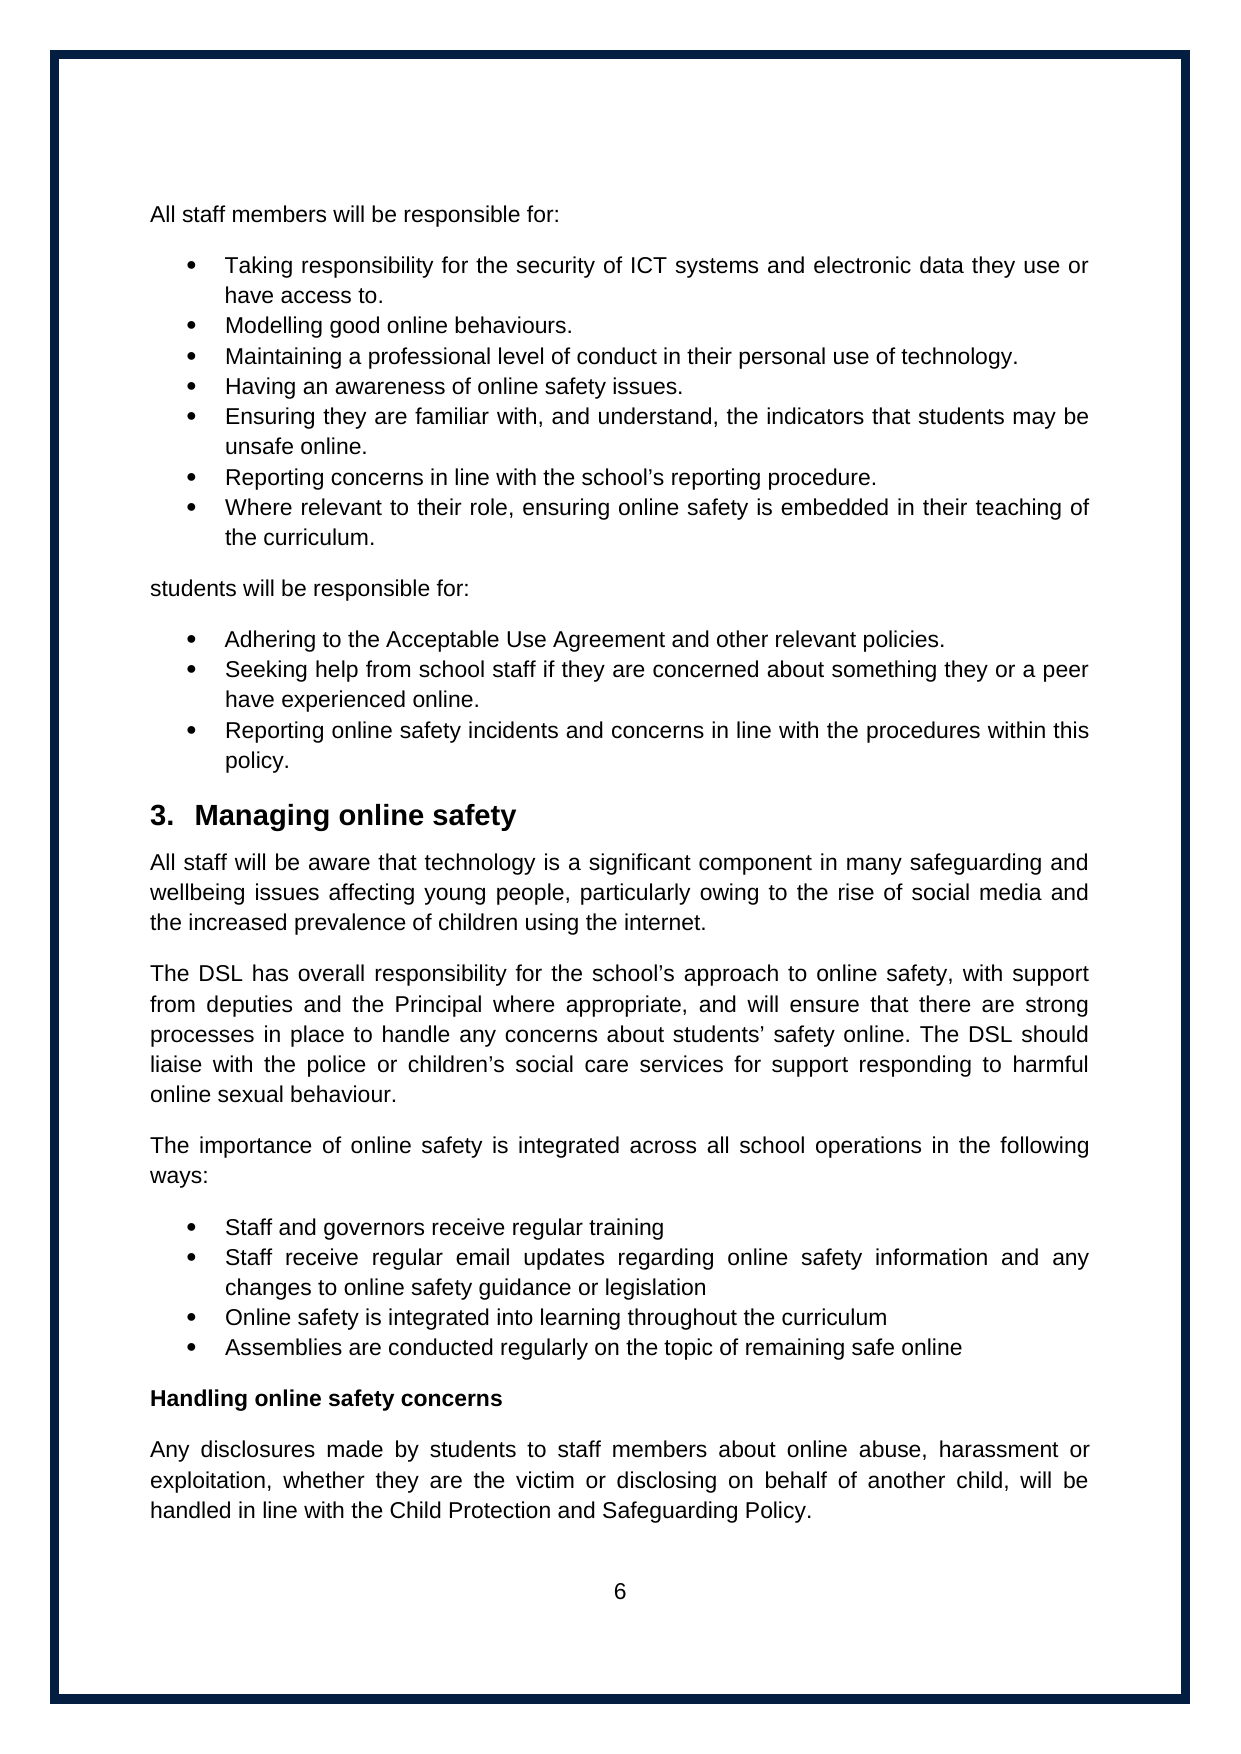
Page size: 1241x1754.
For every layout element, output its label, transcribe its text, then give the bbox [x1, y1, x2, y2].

list Taking responsibility for the security of ICT systems and electronic data they use or have access to. [187, 252, 1090, 309]
text Any disclosures made by students to staff members about online abuse, harassment or exploitation, whether they are the victim or disclosing on behalf of another child, will be handled in line with the Child Protection and Safeguarding Policy. [150, 1436, 1090, 1523]
list Reporting online safety incidents and concerns in line with the procedures within this policy. [187, 717, 1090, 773]
text Handling online safety concerns [150, 1385, 1090, 1412]
list Seeking help from school staff if they are concerned about something they or a peer have experienced online. [187, 656, 1090, 713]
list Reporting concerns in line with the school’s reporting procedure. [187, 463, 1090, 490]
text The DSL has overall responsibility for the school’s approach to online safety, with support from deputies and the Principal where appropriate, and will ensure that there are strong processes in place to handle any concerns about students’ safety online. The DSL should liaise with the police or children’s social care services for support responding to harmful online sexual behaviour. [150, 960, 1090, 1108]
list Assemblies are conducted regularly on the topic of remaining safe online [187, 1334, 1090, 1361]
list Modelling good online behaviours. [187, 312, 1090, 339]
list Staff and governors receive regular training [187, 1213, 1090, 1240]
list Adhering to the Acceptable Use Agreement and other relevant policies. [187, 626, 1090, 652]
list Where relevant to their role, ensuring online safety is embedded in their teaching of the curriculum. [187, 494, 1090, 550]
subtitle Managing online safety [150, 798, 1090, 831]
text The importance of online safety is integrated across all school operations in the following ways: [150, 1132, 1090, 1189]
text All staff will be aware that technology is a significant component in many safeguarding and wellbeing issues affecting young people, particularly owing to the rise of social media and the increased prevalence of children using the internet. [150, 849, 1090, 936]
list Ensuring they are familiar with, and understand, the indicators that students may be unsafe online. [187, 403, 1090, 460]
text students will be responsible for: [150, 575, 1090, 601]
list Having an awareness of online safety issues. [187, 373, 1090, 399]
list Staff receive regular email updates regarding online safety information and any changes to online safety guidance or legislation [187, 1244, 1090, 1300]
text All staff members will be responsible for: [150, 201, 1090, 227]
list Maintaining a professional level of conduct in their personal use of technology. [187, 343, 1090, 369]
list Online safety is integrated into learning throughout the curriculum [187, 1304, 1090, 1331]
